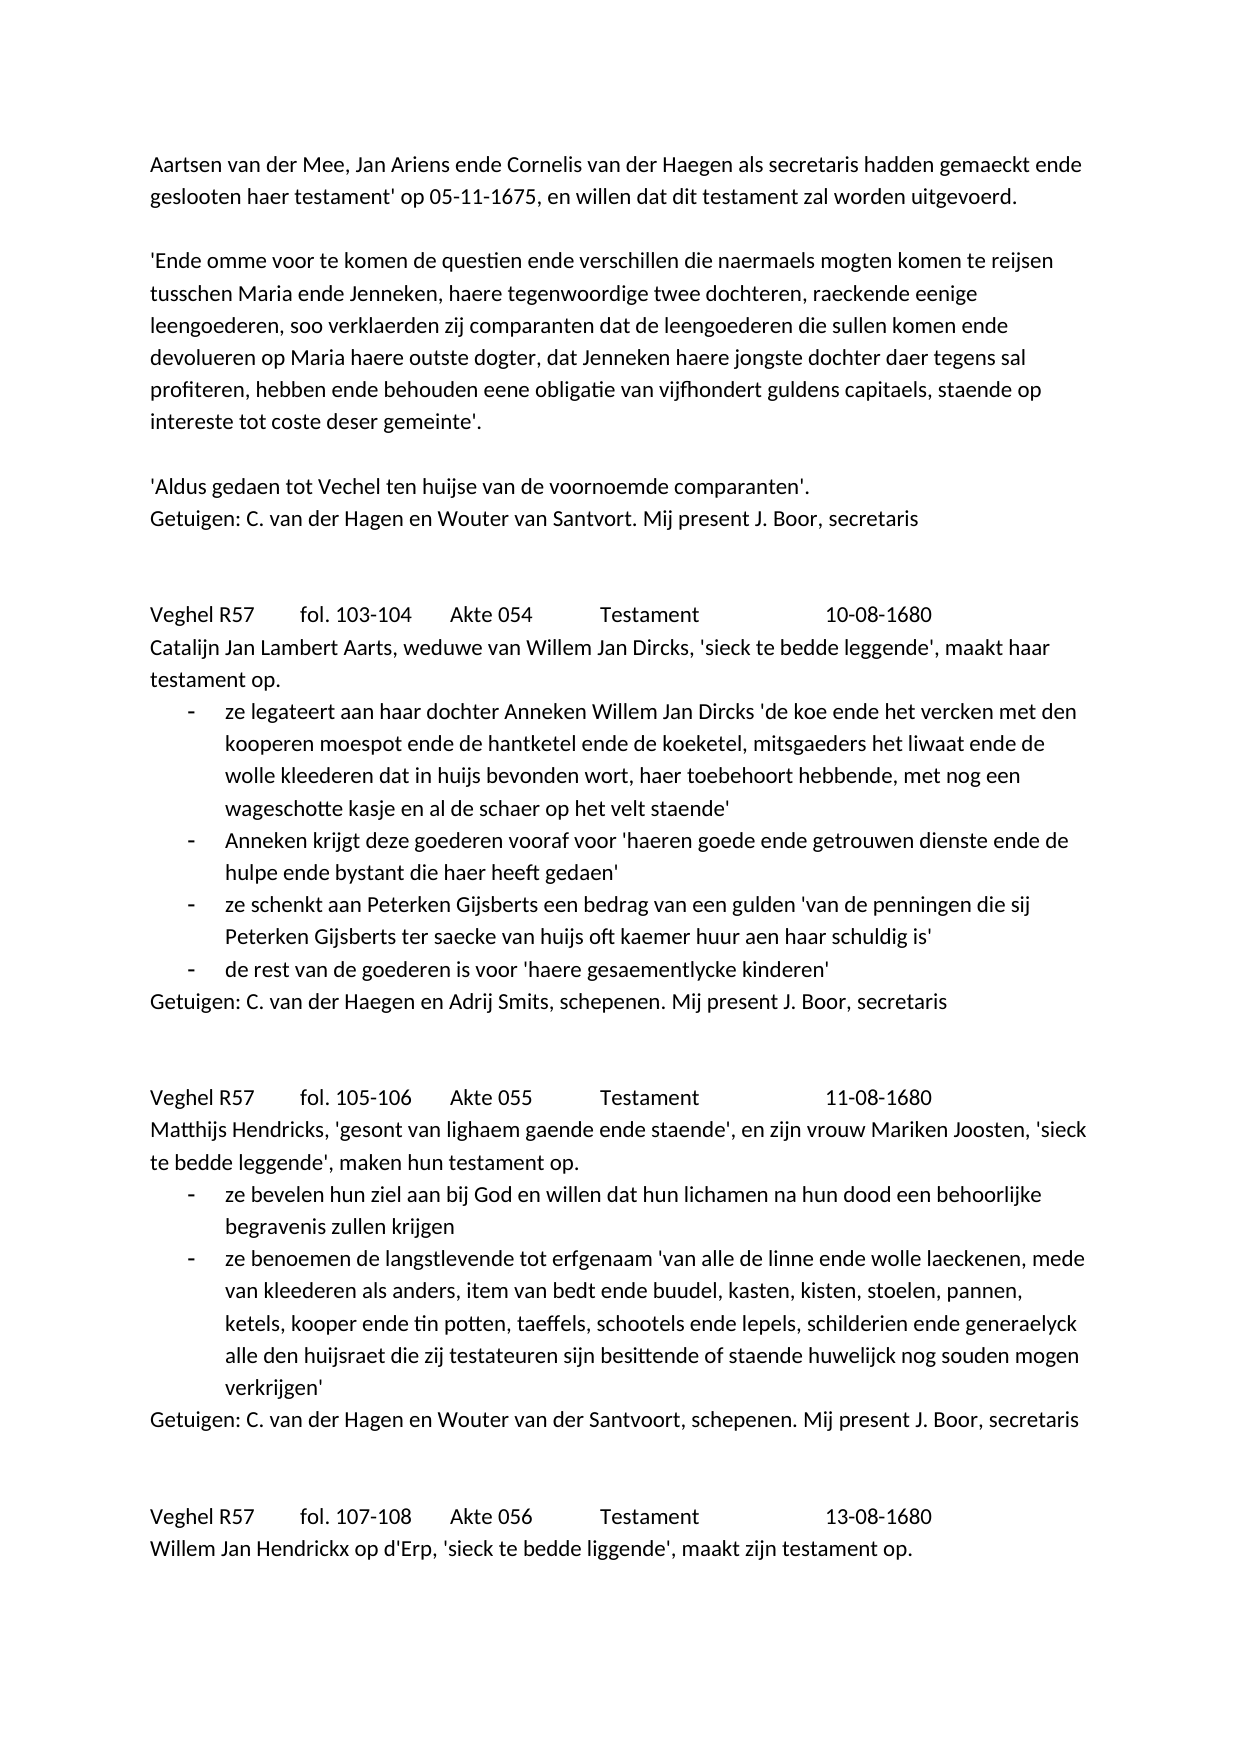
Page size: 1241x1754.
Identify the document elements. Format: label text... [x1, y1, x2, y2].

text Willem Jan Hendrickx op d'Erp, 'sieck te bedde liggende', maakt zijn testament op. [150, 1534, 1090, 1562]
text Veghel R57 fol. 103-104 Akte 054 Testament 10-08-1680 [150, 601, 1090, 629]
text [150, 150, 1090, 210]
text Catalijn Jan Lambert Aarts, weduwe van Willem Jan Dircks, 'sieck te bedde leggende', maakt haar testament op. [150, 633, 1090, 693]
list ze legateert aan haar dochter Anneken Willem Jan Dircks 'de koe ende het vercken met den kooperen moespot ende de hantketel ende de koeketel, mitsgaeders het liwaat ende de wolle kleederen dat in huijs bevonden wort, haer toebehoort hebbende, met nog een wageschotte kasje en al de schaer op het velt staende' [187, 697, 1090, 822]
text 'Aldus gedaen tot Vechel ten huijse van de voornoemde comparanten'. [150, 472, 1090, 500]
text Matthijs Hendricks, 'gesont van lighaem gaende ende staende', en zijn vrouw Mariken Joosten, 'sieck te bedde leggende', maken hun testament op. [150, 1116, 1090, 1176]
text Getuigen: C. van der Hagen en Wouter van der Santvoort, schepenen. Mij present J. Boor, secretaris [150, 1405, 1090, 1433]
list ze schenkt aan Peterken Gijsberts een bedrag van een gulden 'van de penningen die sij Peterken Gijsberts ter saecke van huijs oft kaemer huur aen haar schuldig is' [187, 890, 1090, 951]
text Getuigen: C. van der Hagen en Wouter van Santvort. Mij present J. Boor, secretaris [150, 504, 1090, 532]
list de rest van de goederen is voor 'haere gesaementlycke kinderen' [187, 955, 1090, 983]
text Veghel R57 fol. 105-106 Akte 055 Testament 11-08-1680 [150, 1083, 1090, 1111]
text Getuigen: C. van der Haegen en Adrij Smits, schepenen. Mij present J. Boor, secretaris [150, 987, 1090, 1015]
list Anneken krijgt deze goederen vooraf voor 'haeren goede ende getrouwen dienste ende de hulpe ende bystant die haer heeft gedaen' [187, 826, 1090, 886]
text Veghel R57 fol. 107-108 Akte 056 Testament 13-08-1680 [150, 1502, 1090, 1530]
text 'Ende omme voor te komen de questien ende verschillen die naermaels mogten komen te reijsen tusschen Maria ende Jenneken, haere tegenwoordige twee dochteren, raeckende eenige leengoederen, soo verklaerden zij comparanten dat de leengoederen die sullen komen ende devolueren op Maria haere outste dogter, dat Jenneken haere jongste dochter daer tegens sal profiteren, hebben ende behouden eene obligatie van vijfhondert guldens capitaels, staende op intereste tot coste deser gemeinte'. [150, 247, 1090, 436]
list ze bevelen hun ziel aan bij God en willen dat hun lichamen na hun dood een behoorlijke begravenis zullen krijgen [187, 1180, 1090, 1240]
list ze benoemen de langstlevende tot erfgenaam 'van alle de linne ende wolle laeckenen, mede van kleederen als anders, item van bedt ende buudel, kasten, kisten, stoelen, pannen, ketels, kooper ende tin potten, taeffels, schootels ende lepels, schilderien ende generaelyck alle den huijsraet die zij testateuren sijn besittende of staende huwelijck nog souden mogen verkrijgen' [187, 1244, 1090, 1401]
